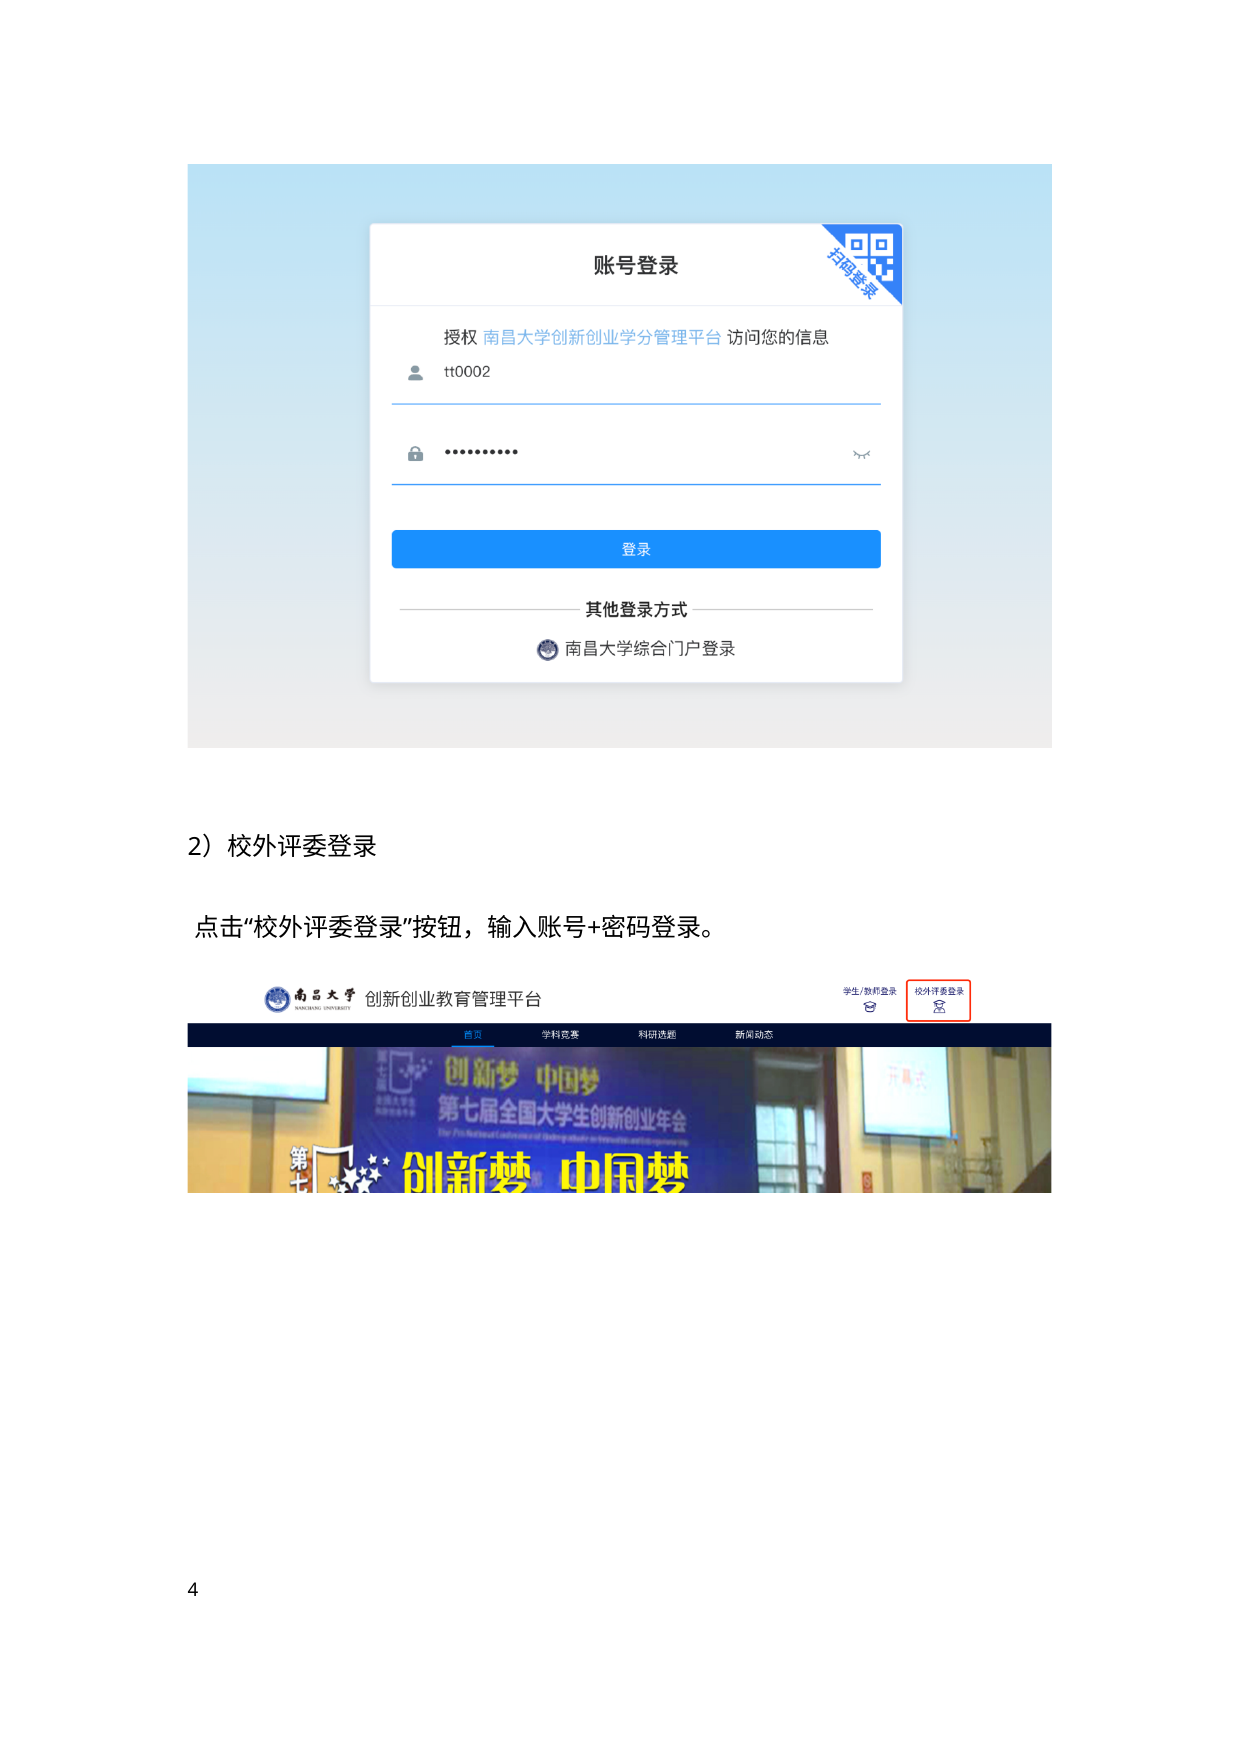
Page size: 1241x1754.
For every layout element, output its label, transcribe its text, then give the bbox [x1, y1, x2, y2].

picture [187, 976, 1052, 1193]
text 2）校外评委登录 [187, 812, 1053, 877]
picture [187, 164, 1052, 748]
text 点击“校外评委登录”按钮，输入账号+密码登录。 [187, 895, 1053, 960]
